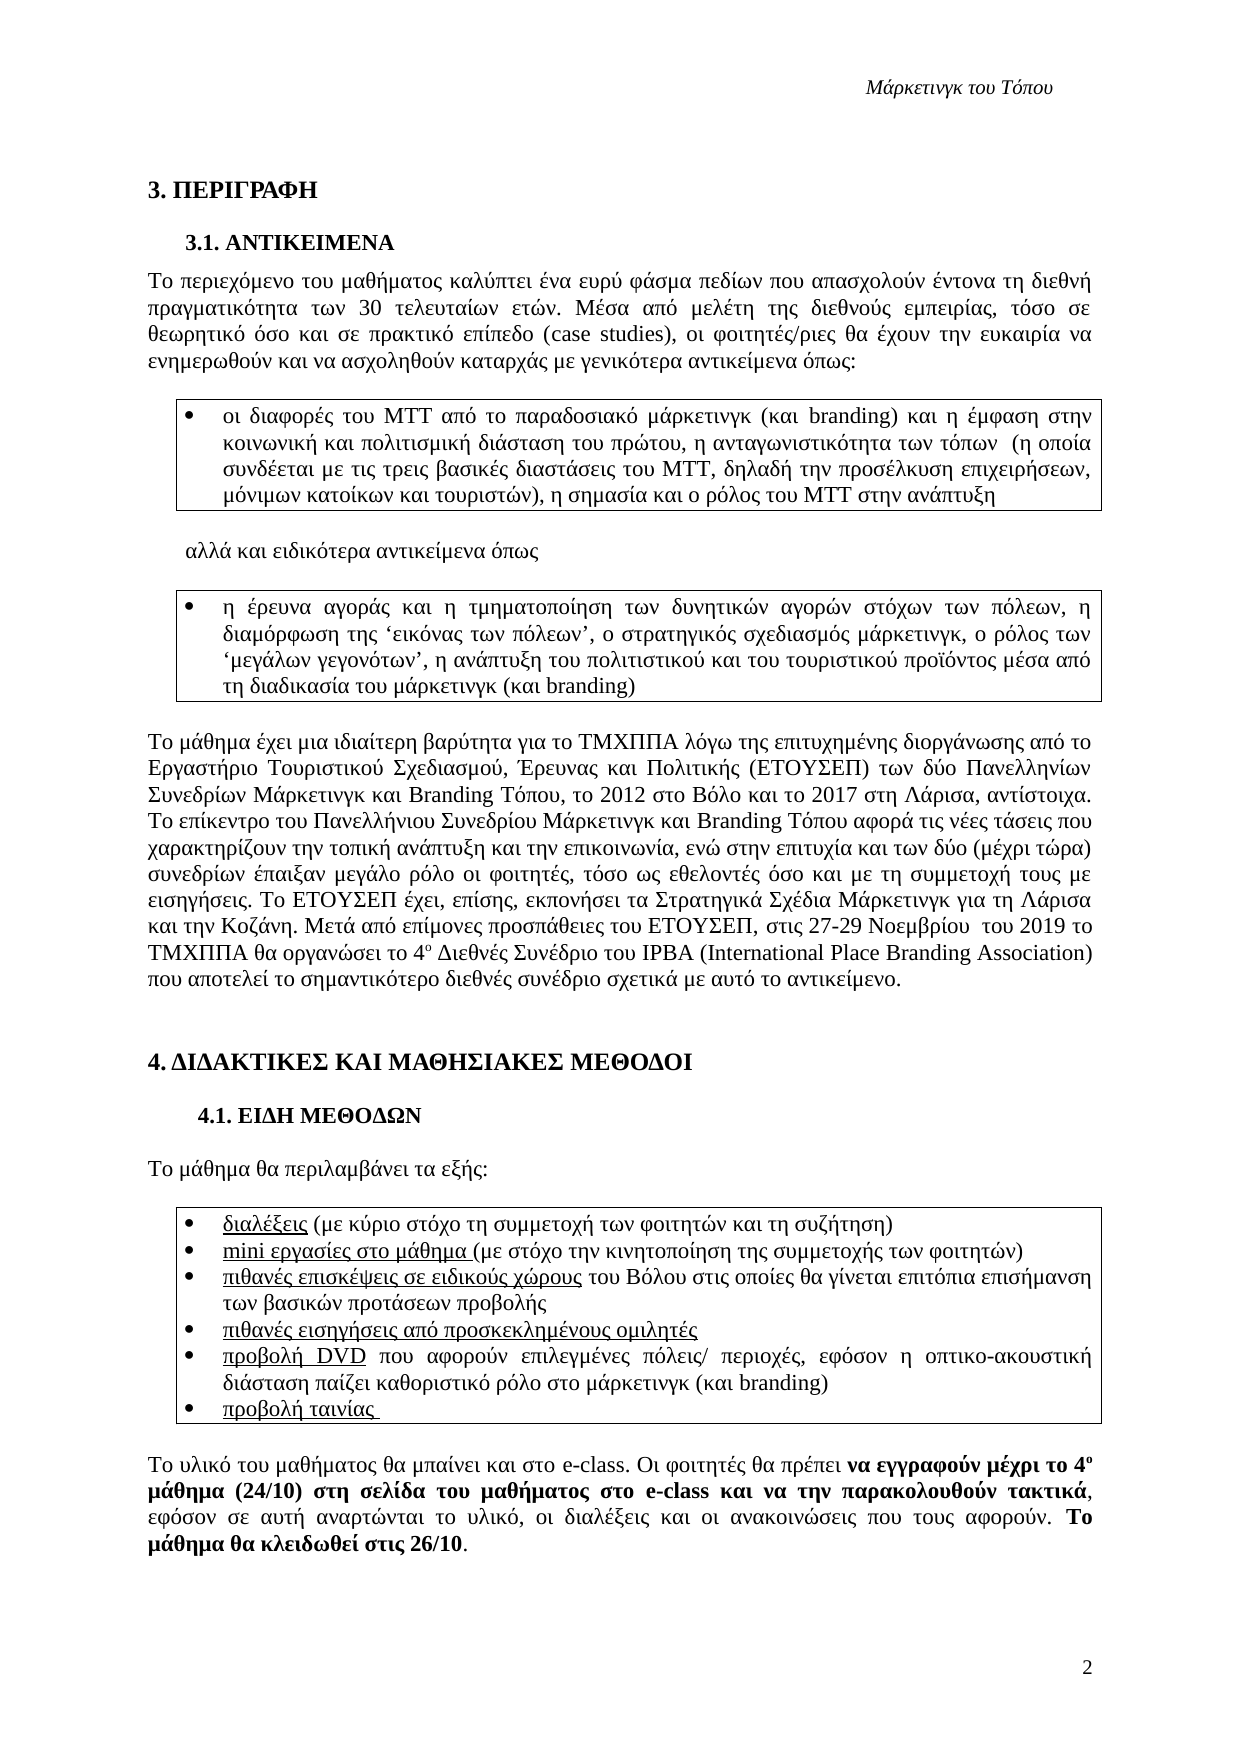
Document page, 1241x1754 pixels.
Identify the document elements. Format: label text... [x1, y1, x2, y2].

text Tο υλικό του μαθήματος θα μπαίνει και στο e-class. Οι φοιτητές θα πρέπει να εγγραφούν μέχρι το 4ο μάθημα (24/10) στη σελίδα του μαθήματος στο e-class και να την παρακολουθούν τακτικά, εφόσον σε αυτή αναρτώνται το υλικό, οι διαλέξεις και οι ανακοινώσεις που τους αφορούν. Το μάθημα θα κλειδωθεί στις 26/10. [148, 1451, 1092, 1556]
list διαλέξεις (με κύριο στόχο τη συμμετοχή των φοιτητών και τη συζήτηση) [177, 1208, 1101, 1234]
text Το μάθημα θα περιλαμβάνει τα εξής: [148, 1154, 1092, 1181]
text 3.1. ΑΝΤΙΚΕΙΜΕΝΑ [177, 229, 1092, 255]
list προβολή ταινίας [177, 1392, 1101, 1423]
list πιθανές επισκέψεις σε ειδικούς χώρους του Βόλου στις οποίες θα γίνεται επιτόπια επισήμανση των βασικών προτάσεων προβολής [177, 1260, 1101, 1313]
list πιθανές εισηγήσεις από προσκεκλημένους ομιλητές [177, 1313, 1101, 1339]
text 4. ΔΙΔΑΚΤΙΚΕΣ ΚΑΙ ΜΑΘΗΣΙΑΚΕΣ ΜΕΘΟΔΟΙ [148, 1047, 1092, 1076]
text Το μάθημα έχει μια ιδιαίτερη βαρύτητα για το ΤΜΧΠΠΑ λόγω της επιτυχημένης διοργάνωσης από το Εργαστήριο Τουριστικού Σχεδιασμού, Έρευνας και Πολιτικής (ΕΤΟΥΣΕΠ) των δύο Πανελληνίων Συνεδρίων Μάρκετινγκ και Branding Τόπου, το 2012 στο Βόλο και το 2017 στη Λάρισα, αντίστοιχα. Το επίκεντρο του Πανελλήνιου Συνεδρίου Μάρκετινγκ και Branding Τόπου αφορά τις νέες τάσεις που χαρακτηρίζουν την τοπική ανάπτυξη και την επικοινωνία, ενώ στην επιτυχία και των δύο (μέχρι τώρα) συνεδρίων έπαιξαν μεγάλο ρόλο οι φοιτητές, τόσο ως εθελοντές όσο και με τη συμμετοχή τους με εισηγήσεις. Το ΕΤΟΥΣΕΠ έχει, επίσης, εκπονήσει τα Στρατηγικά Σχέδια Μάρκετινγκ για τη Λάρισα και την Κοζάνη. Μετά από επίμονες προσπάθειες του ΕΤΟΥΣΕΠ, στις 27-29 Νοεμβρίου του 2019 το ΤΜΧΠΠΑ θα οργανώσει το 4ο Διεθνές Συνέδριο του IPBA (International Place Branding Association) που αποτελεί το σημαντικότερο διεθνές συνέδριο σχετικά με αυτό το αντικείμενο. [148, 728, 1092, 992]
subtitle 3. ΠΕΡΙΓΡΑΦΗ [148, 175, 1092, 204]
text αλλά και ειδικότερα αντικείμενα όπως [185, 537, 1092, 564]
list η έρευνα αγοράς και η τμηματοποίηση των δυνητικών αγορών στόχων των πόλεων, η διαμόρφωση της ‘εικόνας των πόλεων’, ο στρατηγικός σχεδιασμός μάρκετινγκ, ο ρόλος των ‘μεγάλων γεγονότων’, η ανάπτυξη του πολιτιστικού και του τουριστικού προϊόντος μέσα από τη διαδικασία του μάρκετινγκ (και branding) [177, 591, 1101, 701]
text 4.1. ΕΙΔΗ ΜΕΘΟΔΩΝ [198, 1102, 1092, 1128]
text Το περιεχόμενο του μαθήματος καλύπτει ένα ευρύ φάσμα πεδίων που απασχολούν έντονα τη διεθνή πραγματικότητα των 30 τελευταίων ετών. Μέσα από μελέτη της διεθνούς εμπειρίας, τόσο σε θεωρητικό όσο και σε πρακτικό επίπεδο (case studies), οι φοιτητές/ριες θα έχουν την ευκαιρία να ενημερωθούν και να ασχοληθούν καταρχάς με γενικότερα αντικείμενα όπως: [148, 268, 1092, 373]
list mini εργασίες στο μάθημα (με στόχο την κινητοποίηση της συμμετοχής των φοιτητών) [177, 1234, 1101, 1260]
list οι διαφορές του ΜΤΤ από το παραδοσιακό μάρκετινγκ (και branding) και η έμφαση στην κοινωνική και πολιτισμική διάσταση του πρώτου, η ανταγωνιστικότητα των τόπων (η οποία συνδέεται με τις τρεις βασικές διαστάσεις του ΜΤΤ, δηλαδή την προσέλκυση επιχειρήσεων, μόνιμων κατοίκων και τουριστών), η σημασία και ο ρόλος του ΜΤΤ στην ανάπτυξη [177, 400, 1101, 510]
list προβολή DVD που αφορούν επιλεγμένες πόλεις/ περιοχές, εφόσον η οπτικο-ακουστική διάσταση παίζει καθοριστικό ρόλο στο μάρκετινγκ (και branding) [177, 1339, 1101, 1392]
